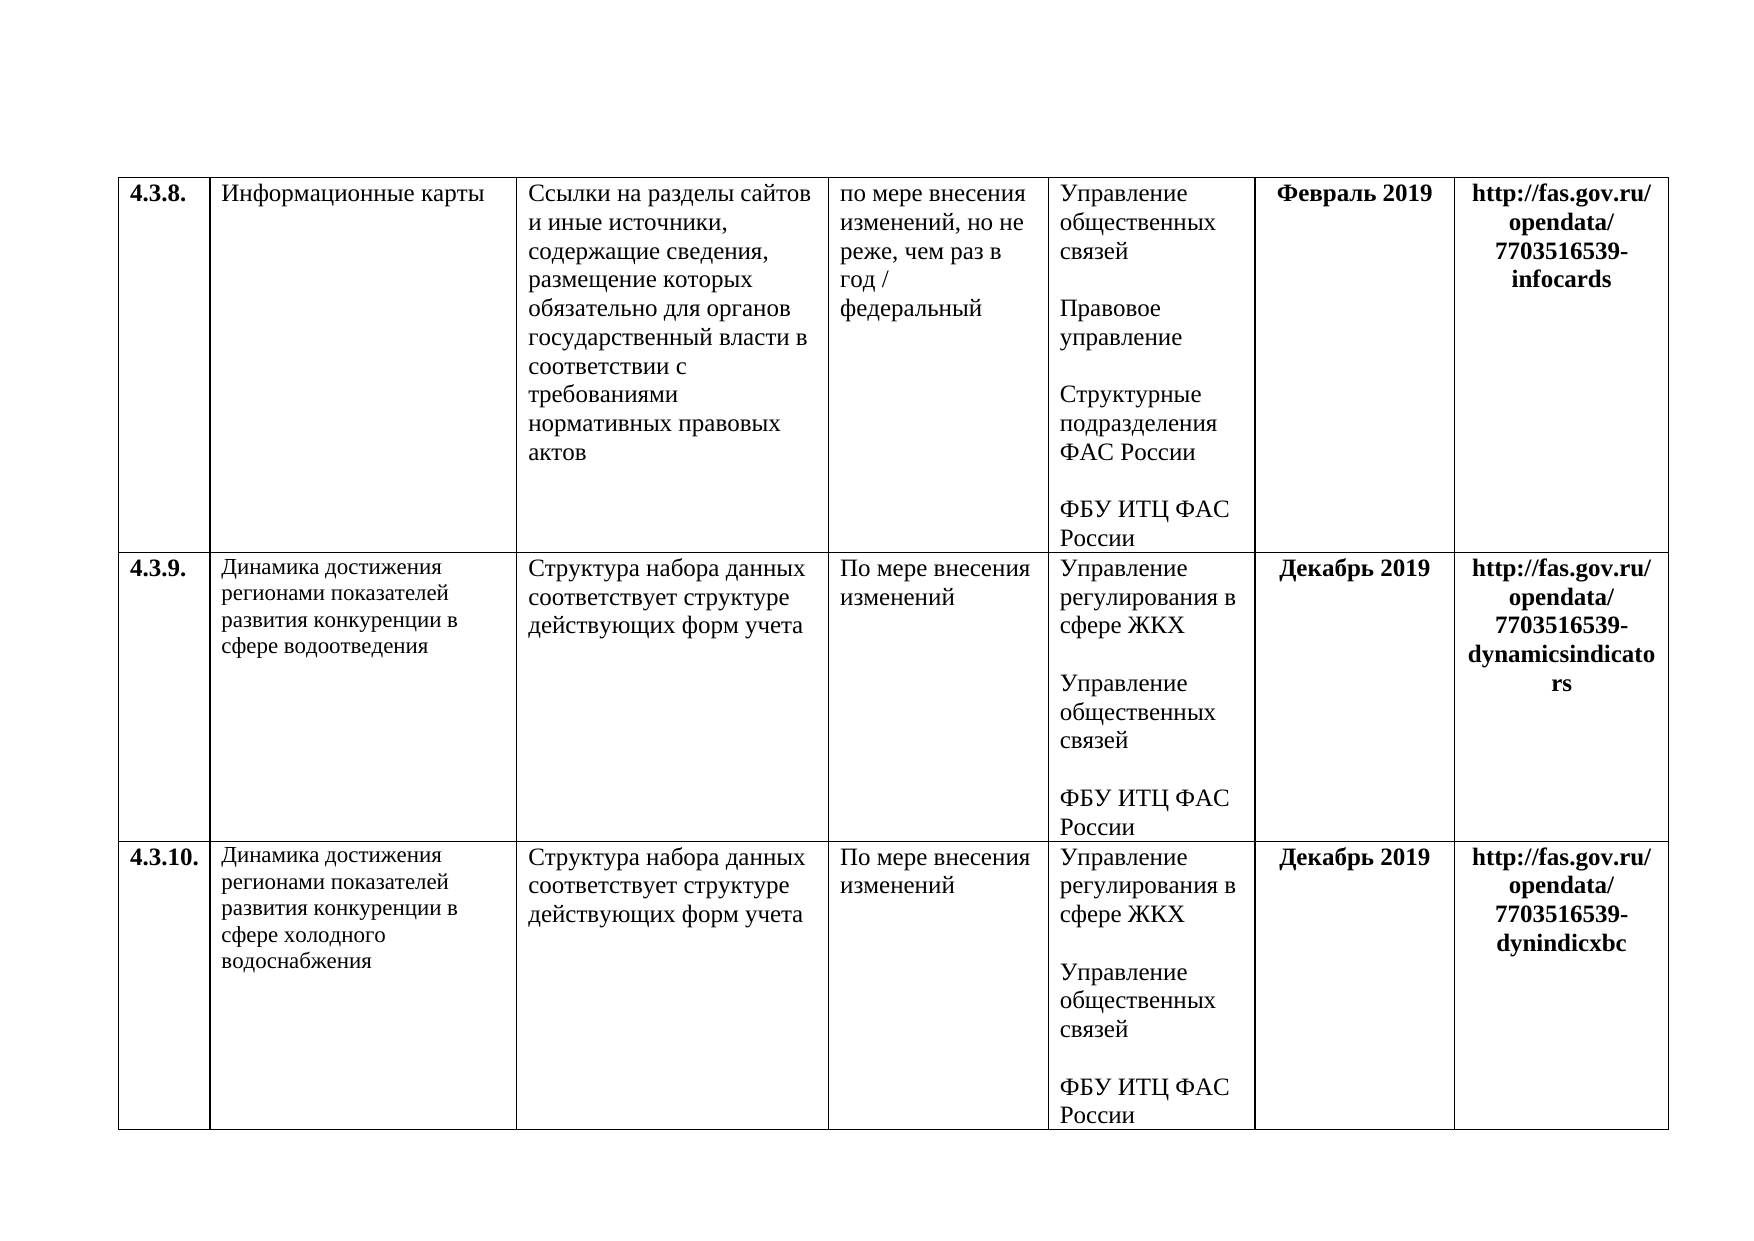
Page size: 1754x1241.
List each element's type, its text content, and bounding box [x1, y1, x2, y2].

table_cell Февраль 2019 [1256, 178, 1454, 552]
table_cell 4.3.10. [119, 842, 209, 1129]
table_cell Структура набора данных соответствует структуре действующих форм учета [517, 553, 828, 841]
table_cell http://fas.gov.ru/opendata/7703516539-dynamicsindicators [1455, 553, 1668, 841]
table_cell http://fas.gov.ru/opendata/7703516539-infocards [1455, 178, 1668, 552]
table_cell Информационные карты [211, 178, 516, 552]
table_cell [1049, 842, 1254, 1129]
table_cell 4.3.8. [119, 178, 209, 552]
table_cell Декабрь 2019 [1256, 553, 1454, 841]
table_cell Динамика достижения регионами показателей развития конкуренции в сфере водоотведения [211, 553, 516, 841]
table_cell Ссылки на разделы сайтов и иные источники, содержащие сведения, размещение которых обязательно для органов государственный власти в соответствии с требованиями нормативных правовых актов [517, 178, 828, 552]
table_cell Динамика достижения регионами показателей развития конкуренции в сфере холодного водоснабжения [211, 842, 516, 1129]
table_cell Декабрь 2019 [1256, 842, 1454, 1129]
table_cell http://fas.gov.ru/opendata/7703516539-dynindicxbc [1455, 842, 1668, 1129]
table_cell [517, 842, 828, 1129]
table_cell По мере внесения изменений [829, 553, 1048, 841]
table_cell по мере внесения изменений, но не реже, чем раз в год / федеральный [829, 178, 1048, 552]
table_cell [829, 842, 1048, 1129]
table_cell Управление общественных связей Правовое управление Структурные подразделения ФАС России ФБУ ИТЦ ФАС России [1049, 178, 1254, 552]
table_cell 4.3.9. [119, 553, 209, 841]
table_cell Управление регулирования в сфере ЖКХ Управление общественных связей ФБУ ИТЦ ФАС России [1049, 553, 1254, 841]
